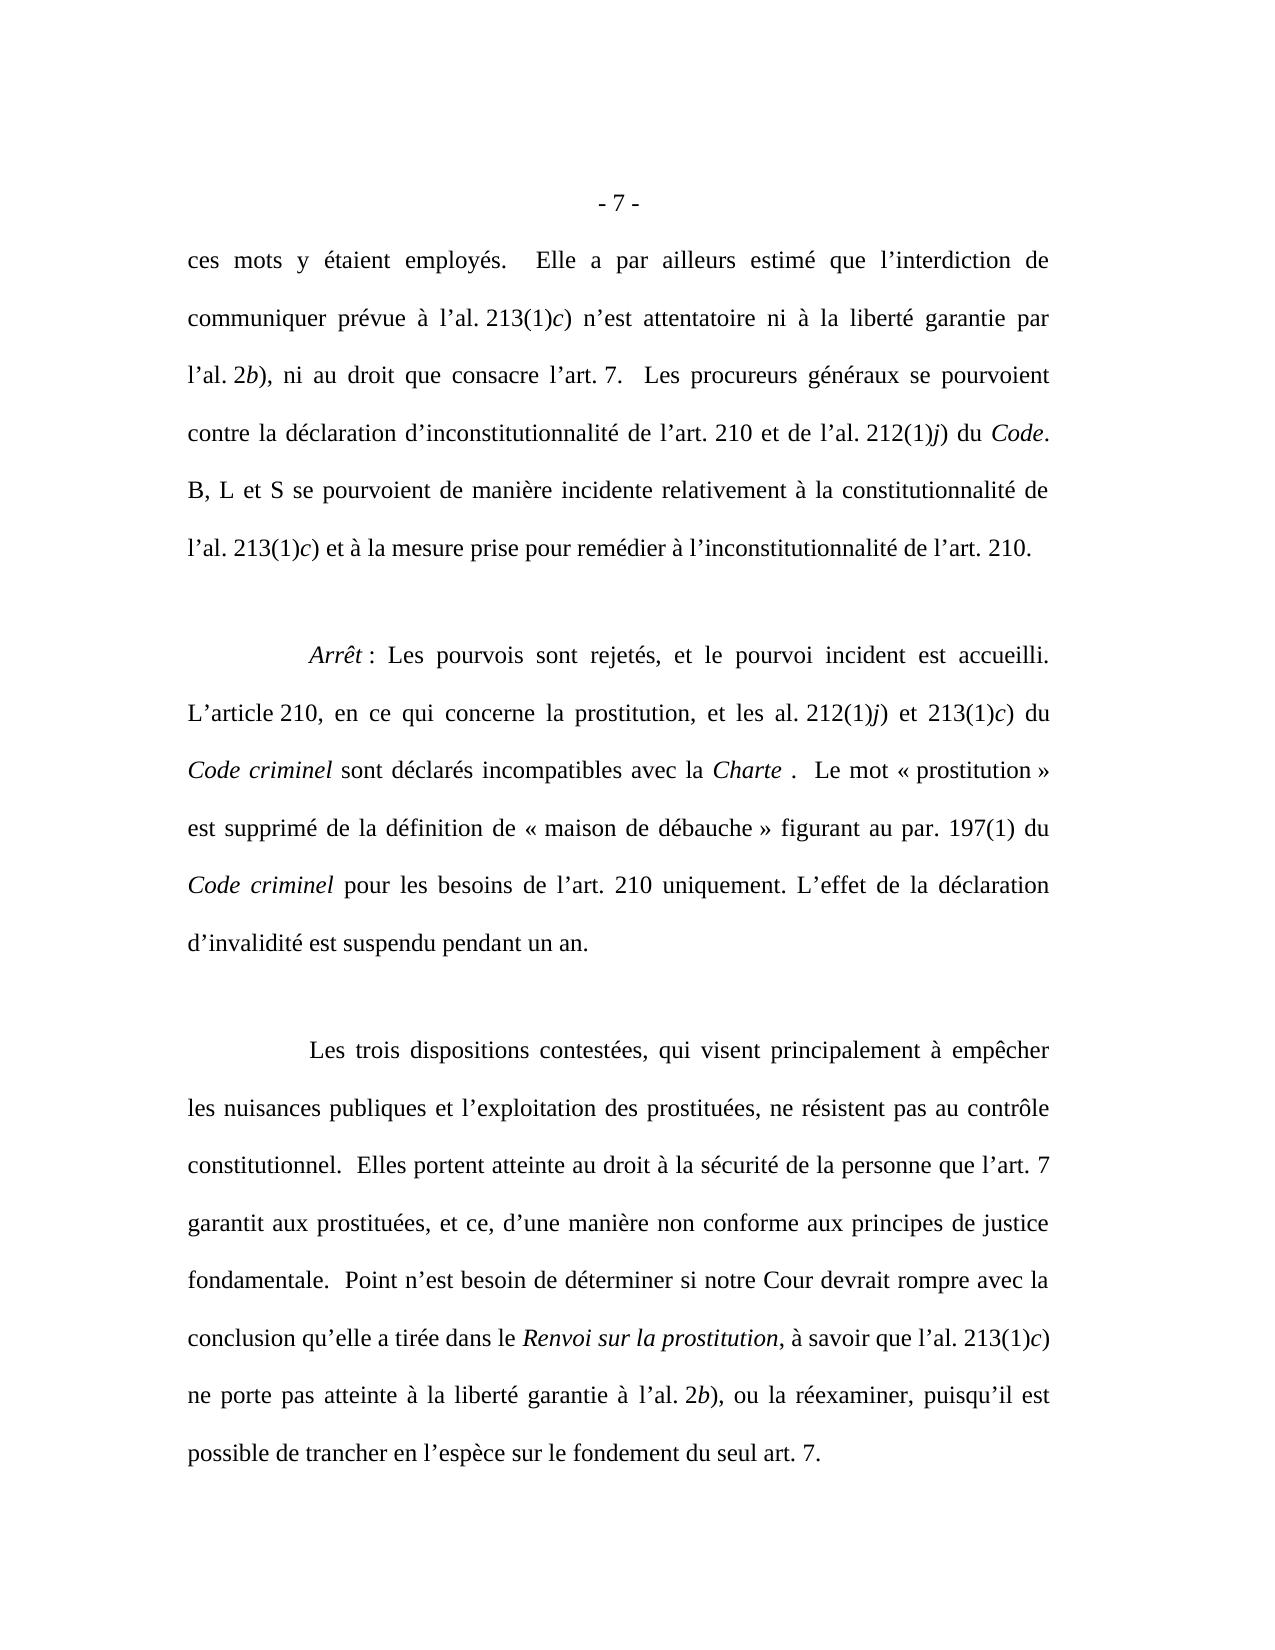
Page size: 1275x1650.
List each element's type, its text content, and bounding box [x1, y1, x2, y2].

text Les trois dispositions contestées, qui visent principalement à empêcher les nuisances publiques et l’exploitation des prostituées, ne résistent pas au contrôle constitutionnel. Elles portent atteinte au droit à la sécurité de la personne que l’art. 7 garantit aux prostituées, et ce, d’une manière non conforme aux principes de justice fondamentale. Point n’est besoin de déterminer si notre Cour devrait rompre avec la conclusion qu’elle a tirée dans le Renvoi sur la prostitution, à savoir que l’al. 213(1)c) ne porte pas atteinte à la liberté garantie à l’al. 2b), ou la réexaminer, puisqu’il est possible de trancher en l’espèce sur le fondement du seul art. 7. [187, 1035, 1050, 1466]
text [187, 245, 1050, 561]
text Arrêt : Les pourvois sont rejetés, et le pourvoi incident est accueilli. L’article 210, en ce qui concerne la prostitution, et les al. 212(1)j) et 213(1)c) du Code criminel sont déclarés incompatibles avec la Charte . Le mot « prostitution » est supprimé de la définition de « maison de débauche » figurant au par. 197(1) du Code criminel pour les besoins de l’art. 210 uniquement. L’effet de la déclaration d’invalidité est suspendu pendant un an. [187, 640, 1050, 956]
